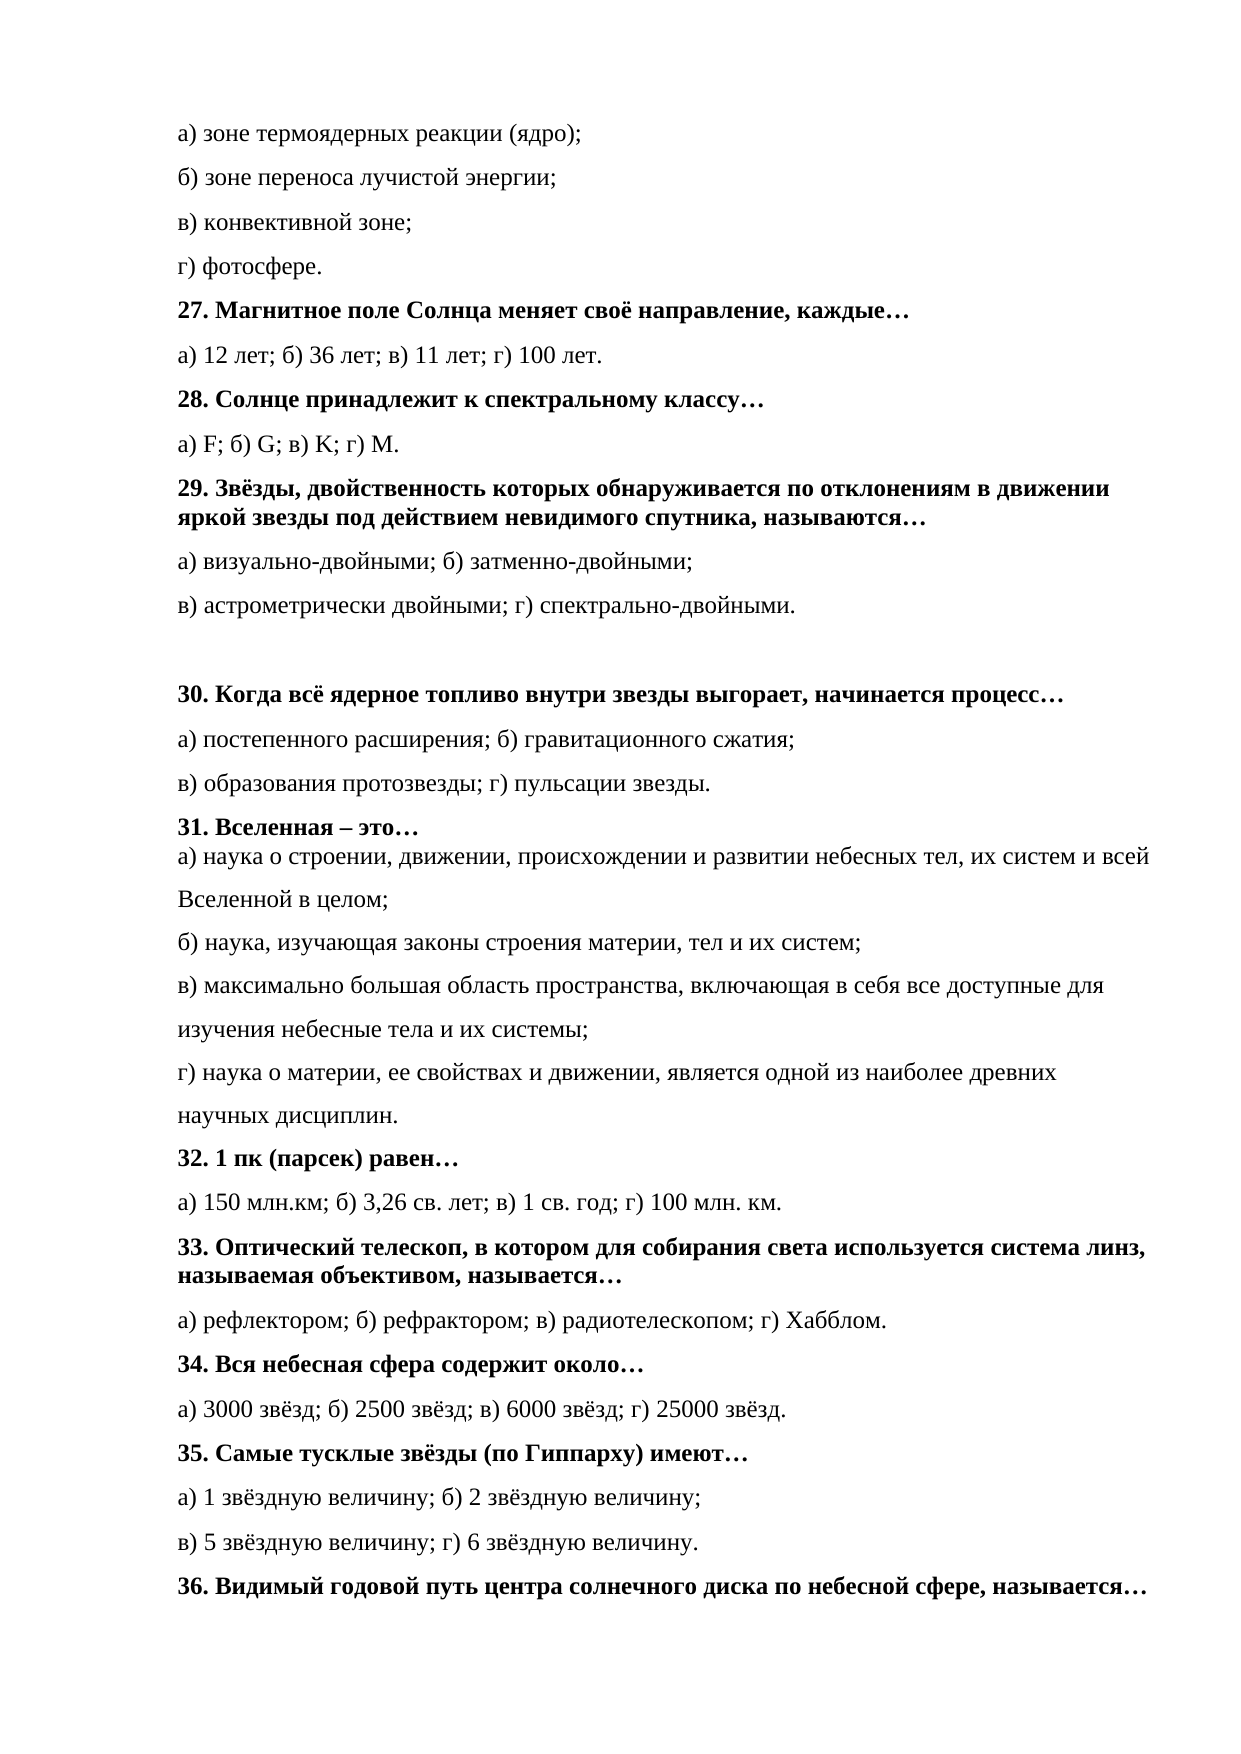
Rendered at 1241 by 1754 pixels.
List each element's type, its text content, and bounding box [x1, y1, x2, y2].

text а) 3000 звёзд; б) 2500 звёзд; в) 6000 звёзд; г) 25000 звёзд. [177, 1394, 1152, 1422]
text г) наука о материи, ее свойствах и движении, является одной из наиболее древних научных дисциплин. [177, 1057, 1152, 1129]
text а) F; б) G; в) K; г) M. [177, 429, 1152, 457]
text 32. 1 пк (парсек) равен… [177, 1143, 1152, 1172]
text а) 150 млн.км; б) 3,26 св. лет; в) 1 св. год; г) 100 млн. км. [177, 1187, 1152, 1216]
text в) максимально большая область пространства, включающая в себя все доступные для изучения небесные тела и их системы; [177, 971, 1152, 1042]
text 30. Когда всё ядерное топливо внутри звезды выгорает, начинается процесс… [177, 679, 1152, 708]
text а) визуально-двойными; б) затменно-двойными; [177, 546, 1152, 575]
text а) 12 лет; б) 36 лет; в) 11 лет; г) 100 лет. [177, 340, 1152, 369]
text б) наука, изучающая законы строения материи, тел и их систем; [177, 927, 1152, 956]
text а) наука о строении, движении, происхождении и развитии небесных тел, их систем и всей Вселенной в целом; [177, 841, 1152, 913]
text а) рефлектором; б) рефрактором; в) радиотелескопом; г) Хабблом. [177, 1305, 1152, 1334]
text 33. Оптический телескоп, в котором для собирания света используется система линз, называемая объективом, называется… [177, 1232, 1152, 1289]
text 28. Солнце принадлежит к спектральному классу… [177, 384, 1152, 413]
text 35. Самые тусклые звёзды (по Гиппарху) имеют… [177, 1438, 1152, 1467]
text в) конвективной зоне; [177, 207, 1152, 236]
text а) зоне термоядерных реакции (ядро); [177, 118, 1152, 147]
text в) образования протозвезды; г) пульсации звезды. [177, 768, 1152, 797]
text в) астрометрически двойными; г) спектрально-двойными. [177, 591, 1152, 619]
text 34. Вся небесная сфера содержит около… [177, 1349, 1152, 1378]
text 27. Магнитное поле Солнца меняет своё направление, каждые… [177, 296, 1152, 324]
text 31. Вселенная – это… [177, 812, 1152, 841]
text а) постепенного расширения; б) гравитационного сжатия; [177, 724, 1152, 752]
text б) зоне переноса лучистой энергии; [177, 162, 1152, 191]
text а) 1 звёздную величину; б) 2 звёздную величину; [177, 1482, 1152, 1511]
text в) 5 звёздную величину; г) 6 звёздную величину. [177, 1527, 1152, 1556]
text 36. Видимый годовой путь центра солнечного диска по небесной сфере, называется… [177, 1571, 1152, 1600]
text г) фотосфере. [177, 251, 1152, 280]
text 29. Звёзды, двойственность которых обнаруживается по отклонениям в движении яркой звезды под действием невидимого спутника, называются… [177, 473, 1152, 531]
